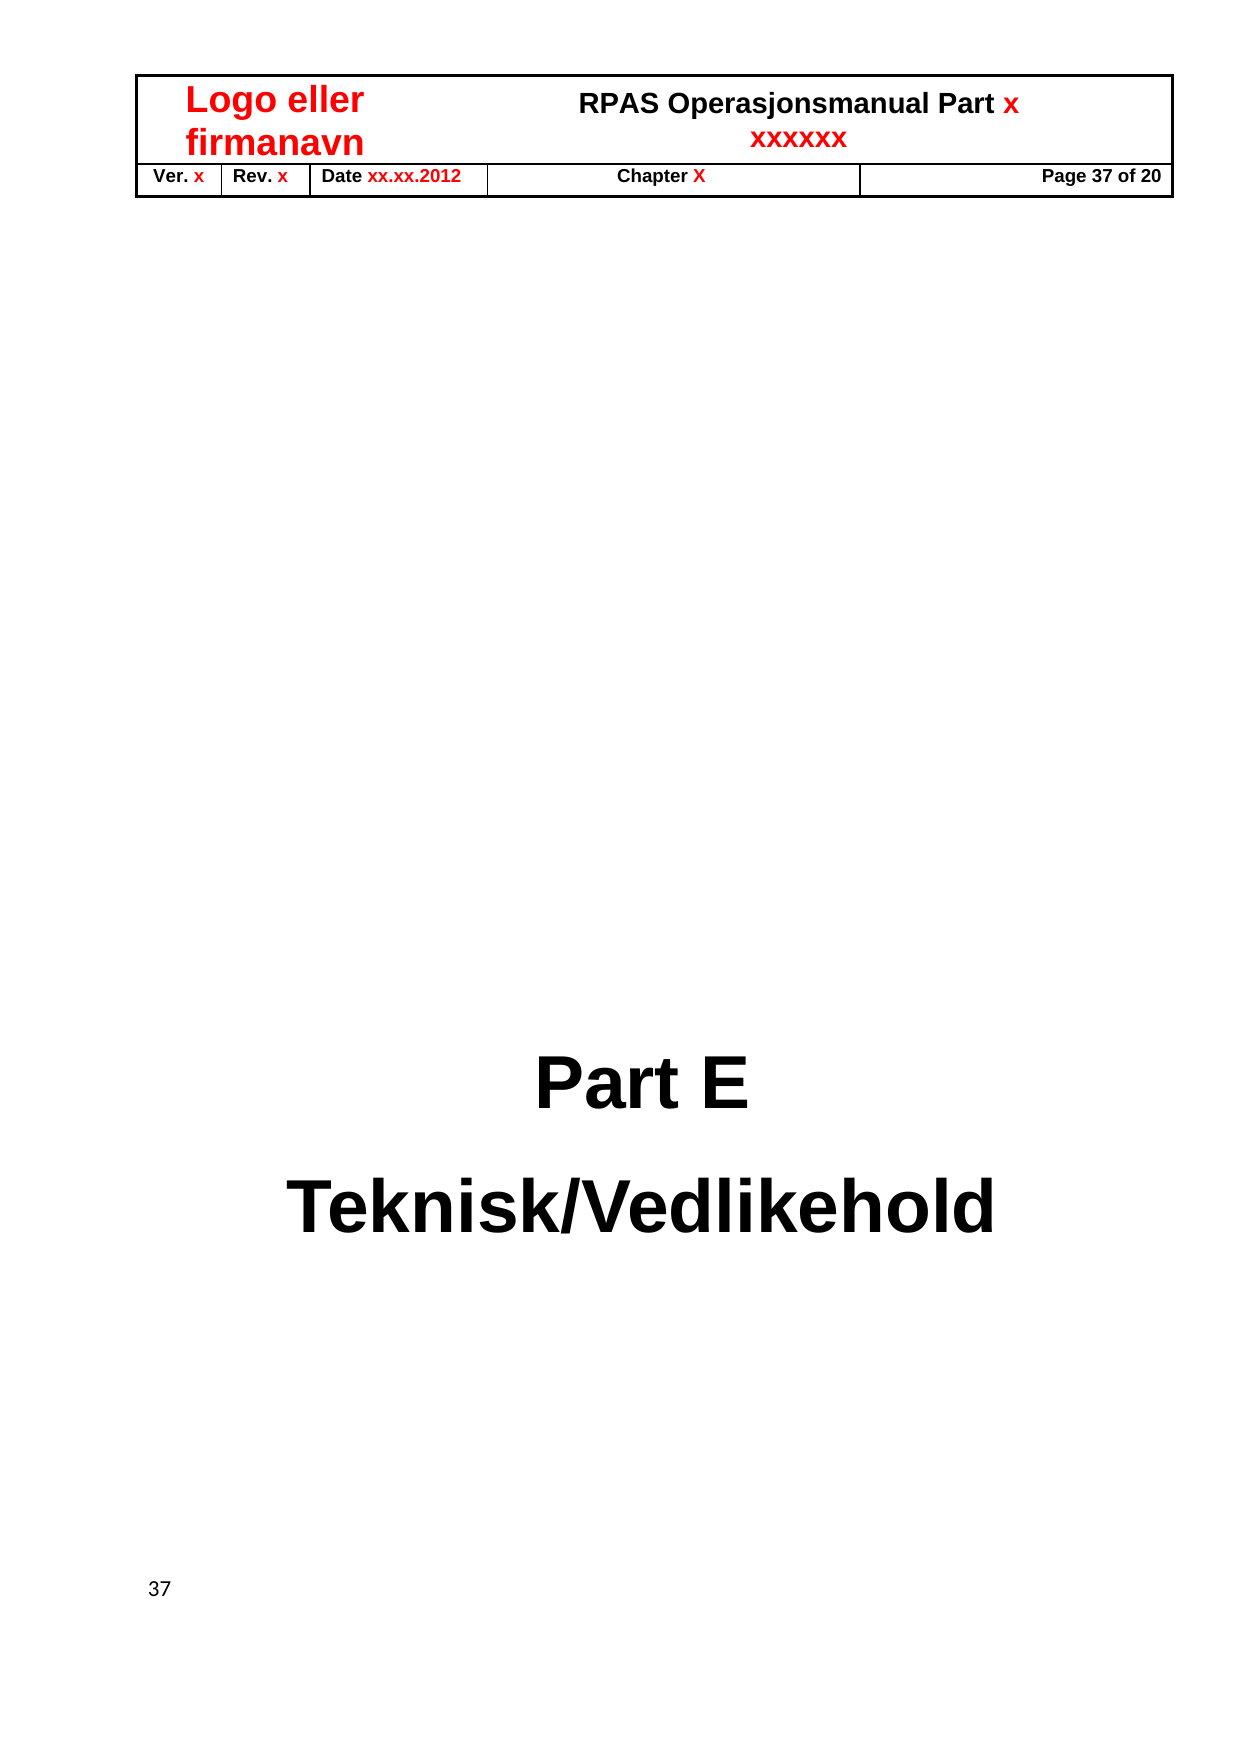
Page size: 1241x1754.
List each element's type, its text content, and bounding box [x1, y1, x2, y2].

title Part E [148, 1038, 1137, 1124]
title Teknisk/Vedlikehold [148, 1162, 1137, 1248]
